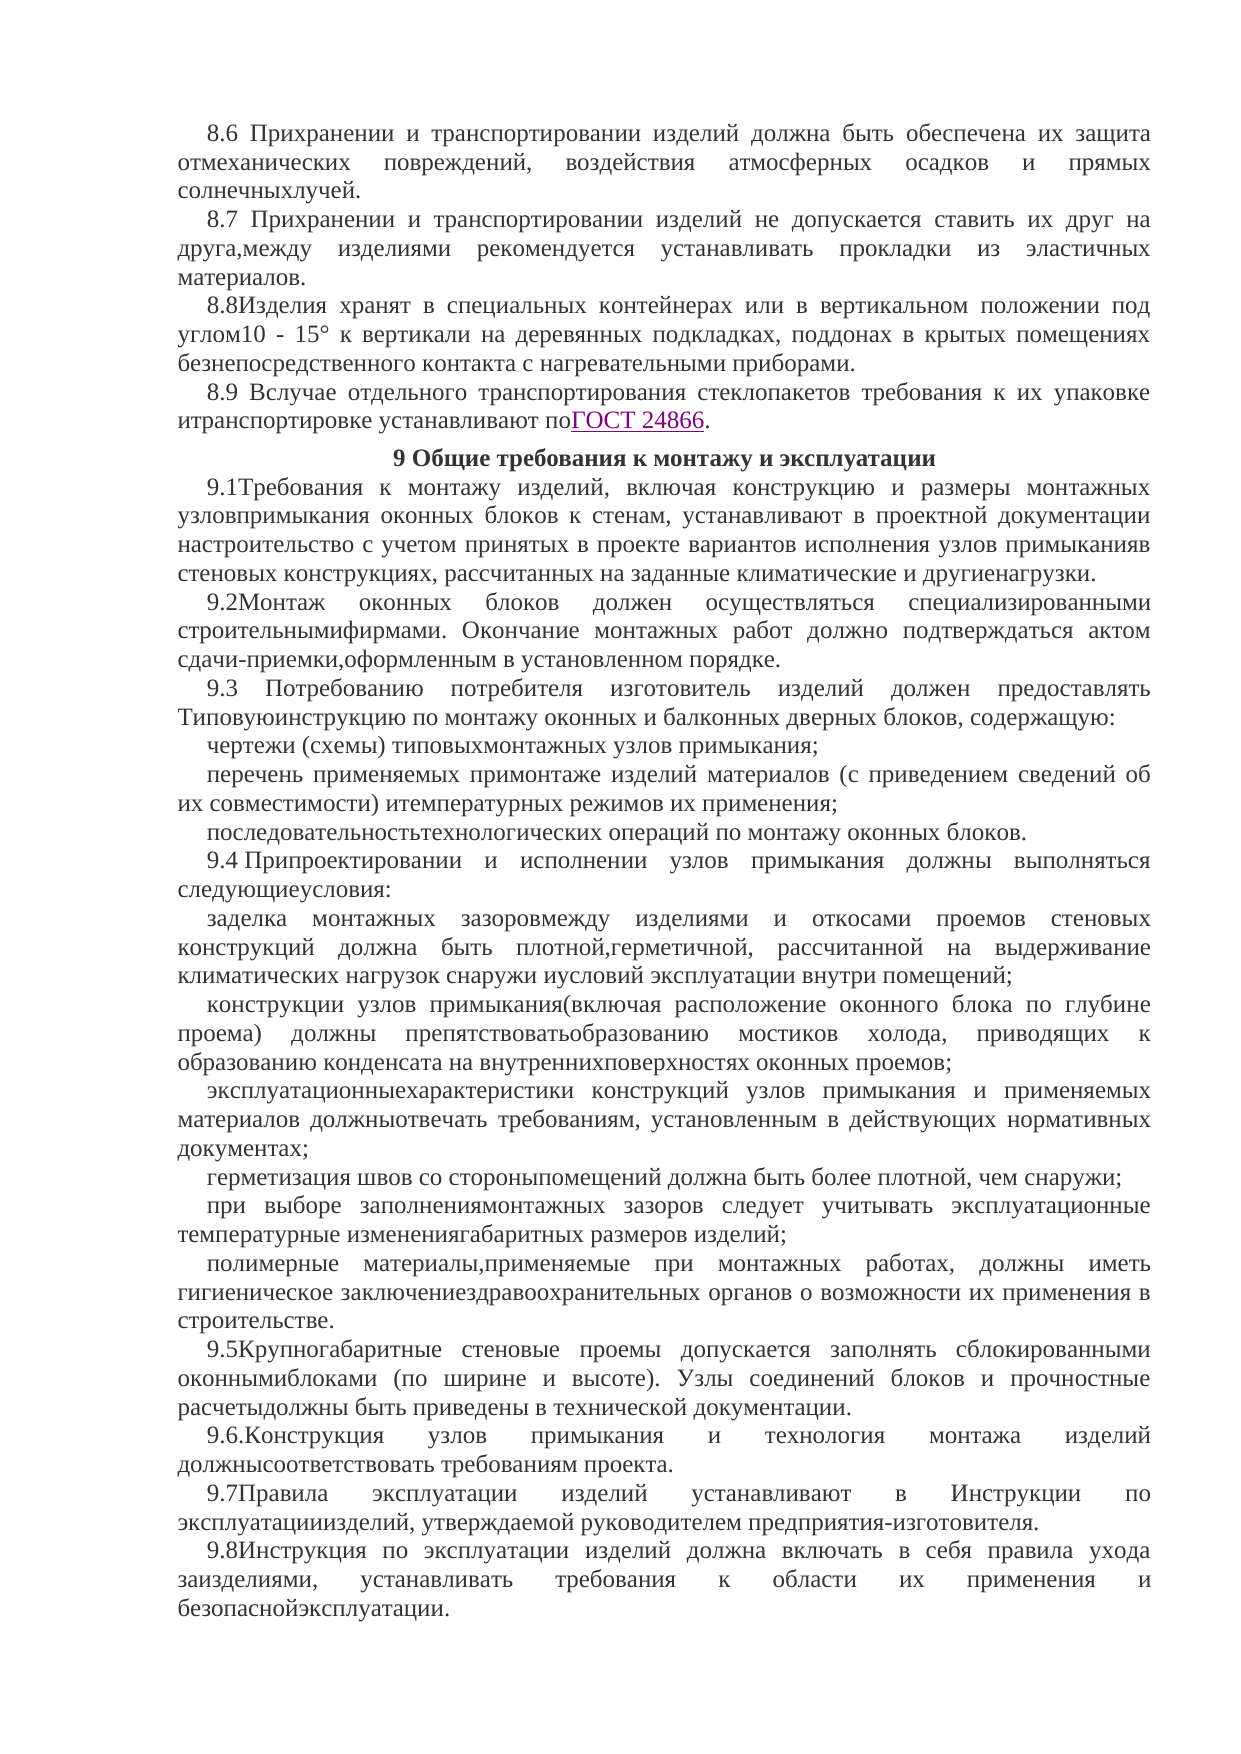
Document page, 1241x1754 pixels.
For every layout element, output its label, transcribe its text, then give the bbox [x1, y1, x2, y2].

text 8.7 Прихранении и транспортировании изделий не допускается ставить их друг на друга,между изделиями рекомендуется устанавливать прокладки из эластичных материалов. [177, 204, 1152, 291]
text при выборе заполнениямонтажных зазоров следует учитывать эксплуатационные температурные изменениягабаритных размеров изделий; [177, 1191, 1152, 1248]
text 9.8Инструкция по эксплуатации изделий должна включать в себя правила ухода заизделиями, устанавливать требования к области их применения и безопаснойэксплуатации. [177, 1536, 1152, 1622]
text 9.4 Припроектировании и исполнении узлов примыкания должны выполняться следующиеусловия: [177, 846, 1152, 903]
text чертежи (схемы) типовыхмонтажных узлов примыкания; [177, 731, 1152, 759]
text эксплуатационныехарактеристики конструкций узлов примыкания и применяемых материалов должныотвечать требованиям, установленным в действующих нормативных документах; [177, 1076, 1152, 1162]
text 9.2Монтаж оконных блоков должен осуществляться специализированными строительнымифирмами. Окончание монтажных работ должно подтверждаться актом сдачи-приемки,оформленным в установленном порядке. [177, 587, 1152, 673]
text герметизация швов со стороныпомещений должна быть более плотной, чем снаружи; [177, 1162, 1152, 1191]
text конструкции узлов примыкания(включая расположение оконного блока по глубине проема) должны препятствоватьобразованию мостиков холода, приводящих к образованию конденсата на внутреннихповерхностях оконных проемов; [177, 989, 1152, 1076]
text 8.8Изделия хранят в специальных контейнерах или в вертикальном положении под углом10 - 15° к вертикали на деревянных подкладках, поддонах в крытых помещениях безнепосредственного контакта с нагревательными приборами. [177, 291, 1152, 377]
text 9.3 Потребованию потребителя изготовитель изделий должен предоставлять Типовуюинструкцию по монтажу оконных и балконных дверных блоков, содержащую: [177, 673, 1152, 731]
text 9 Общие требования к монтажу и эксплуатации [177, 434, 1152, 472]
text 8.9 Вслучае отдельного транспортирования стеклопакетов требования к их упаковке итранспортировке устанавливают поГОСТ 24866. [177, 377, 1152, 434]
text заделка монтажных зазоровмежду изделиями и откосами проемов стеновых конструкций должна быть плотной,герметичной, рассчитанной на выдерживание климатических нагрузок снаружи иусловий эксплуатации внутри помещений; [177, 903, 1152, 989]
text последовательностьтехнологических операций по монтажу оконных блоков. [177, 817, 1152, 846]
text 9.1Требования к монтажу изделий, включая конструкцию и размеры монтажных узловпримыкания оконных блоков к стенам, устанавливают в проектной документации настроительство с учетом принятых в проекте вариантов исполнения узлов примыканияв стеновых конструкциях, рассчитанных на заданные климатические и другиенагрузки. [177, 472, 1152, 587]
text 9.7Правила эксплуатации изделий устанавливают в Инструкции по эксплуатацииизделий, утверждаемой руководителем предприятия-изготовителя. [177, 1478, 1152, 1536]
text перечень применяемых примонтаже изделий материалов (с приведением сведений об их совместимости) итемпературных режимов их применения; [177, 759, 1152, 817]
text полимерные материалы,применяемые при монтажных работах, должны иметь гигиеническое заключениездравоохранительных органов о возможности их применения в строительстве. [177, 1248, 1152, 1334]
text 8.6 Прихранении и транспортировании изделий должна быть обеспечена их защита отмеханических повреждений, воздействия атмосферных осадков и прямых солнечныхлучей. [177, 118, 1152, 204]
text 9.6.Конструкция узлов примыкания и технология монтажа изделий должнысоответствовать требованиям проекта. [177, 1421, 1152, 1478]
text 9.5Крупногабаритные стеновые проемы допускается заполнять сблокированными оконнымиблоками (по ширине и высоте). Узлы соединений блоков и прочностные расчетыдолжны быть приведены в технической документации. [177, 1334, 1152, 1421]
